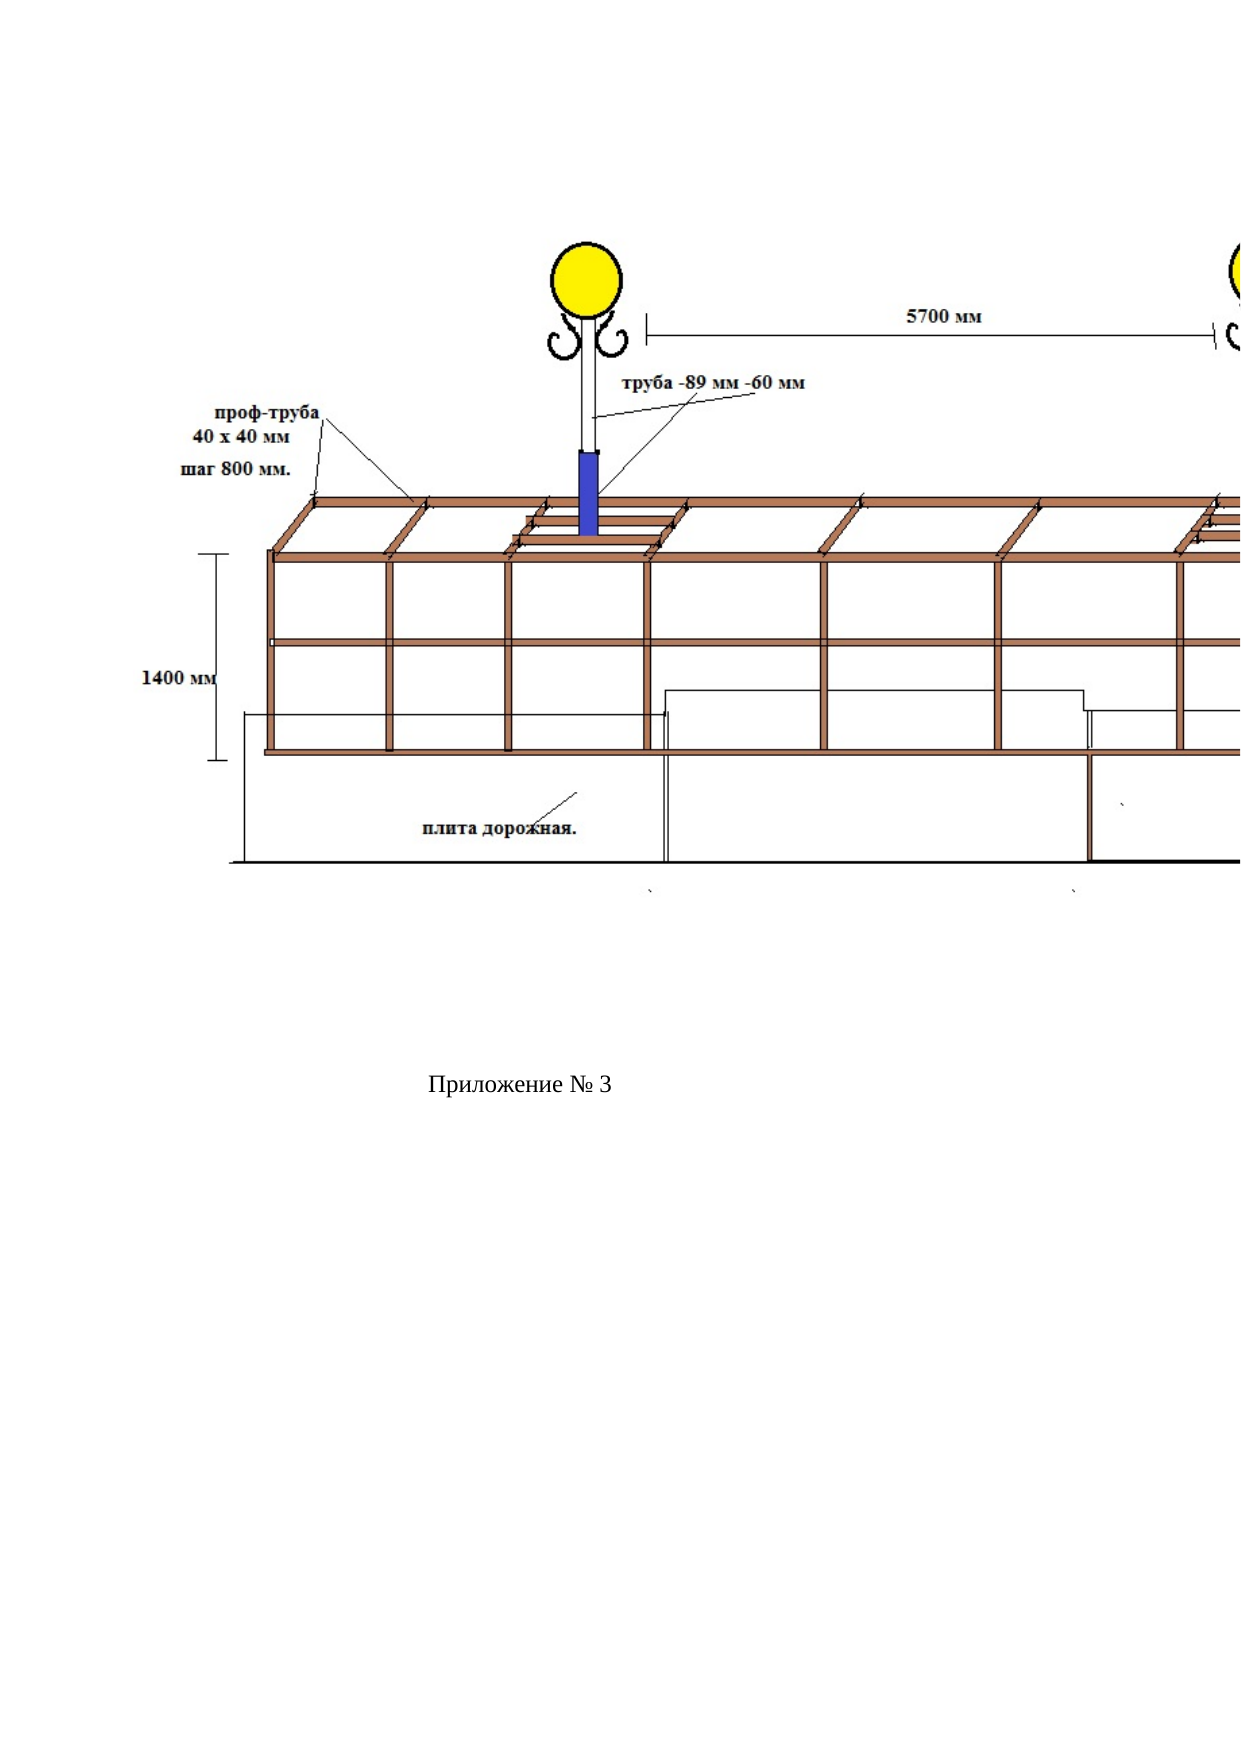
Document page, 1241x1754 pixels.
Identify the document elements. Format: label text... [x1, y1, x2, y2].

picture [132, 88, 1241, 926]
text Приложение № 3 [133, 1041, 1166, 1098]
